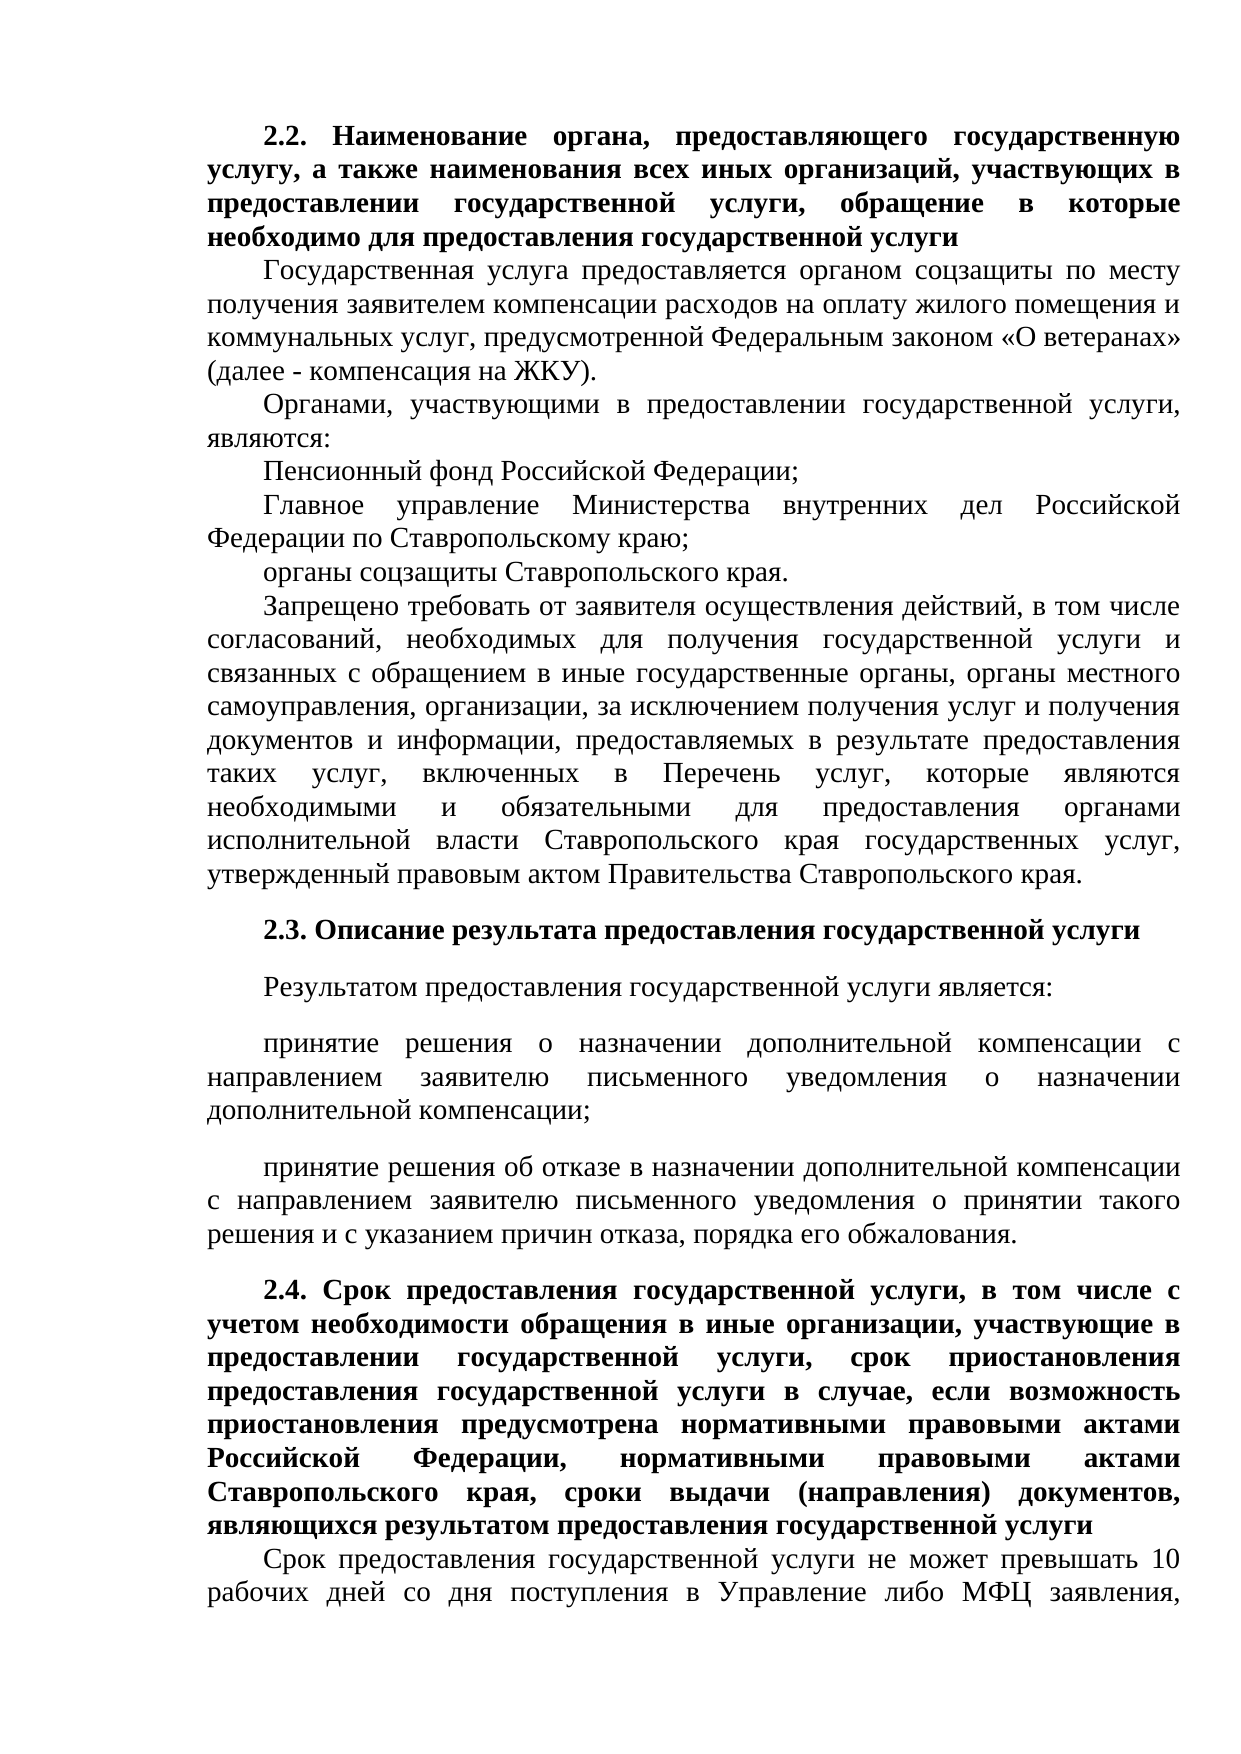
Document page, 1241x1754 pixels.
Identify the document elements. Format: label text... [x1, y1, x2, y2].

title 2.3. Описание результата предоставления государственной услуги [207, 912, 1181, 946]
text Пенсионный фонд Российской Федерации; [207, 453, 1181, 487]
title 2.4. Срок предоставления государственной услуги, в том числе с учетом необходимости обращения в иные организации, участвующие в предоставлении государственной услуги, срок приостановления предоставления государственной услуги в случае, если возможность приостановления предусмотрена нормативными правовыми актами Российской Федерации, нормативными правовыми актами Ставропольского края, сроки выдачи (направления) документов, являющихся результатом предоставления государственной услуги [207, 1272, 1181, 1541]
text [207, 1541, 1181, 1608]
text Главное управление Министерства внутренних дел Российской Федерации по Ставропольскому краю; [207, 487, 1181, 554]
text принятие решения об отказе в назначении дополнительной компенсации с направлением заявителю письменного уведомления о принятии такого решения и с указанием причин отказа, порядка его обжалования. [207, 1149, 1181, 1249]
text Запрещено требовать от заявителя осуществления действий, в том числе согласований, необходимых для получения государственной услуги и связанных с обращением в иные государственные органы, органы местного самоуправления, организации, за исключением получения услуг и получения документов и информации, предоставляемых в результате предоставления таких услуг, включенных в Перечень услуг, которые являются необходимыми и обязательными для предоставления органами исполнительной власти Ставропольского края государственных услуг, утвержденный правовым актом Правительства Ставропольского края. [207, 588, 1181, 889]
text принятие решения о назначении дополнительной компенсации с направлением заявителю письменного уведомления о назначении дополнительной компенсации; [207, 1025, 1181, 1126]
title 2.2. Наименование органа, предоставляющего государственную услугу, а также наименования всех иных организаций, участвующих в предоставлении государственной услуги, обращение в которые необходимо для предоставления государственной услуги [207, 118, 1181, 252]
text Результатом предоставления государственной услуги является: [207, 969, 1181, 1002]
text Органами, участвующими в предоставлении государственной услуги, являются: [207, 386, 1181, 453]
text Государственная услуга предоставляется органом соцзащиты по месту получения заявителем компенсации расходов на оплату жилого помещения и коммунальных услуг, предусмотренной Федеральным законом «О ветеранах» (далее - компенсация на ЖКУ). [207, 252, 1181, 386]
text органы соцзащиты Ставропольского края. [207, 554, 1181, 588]
